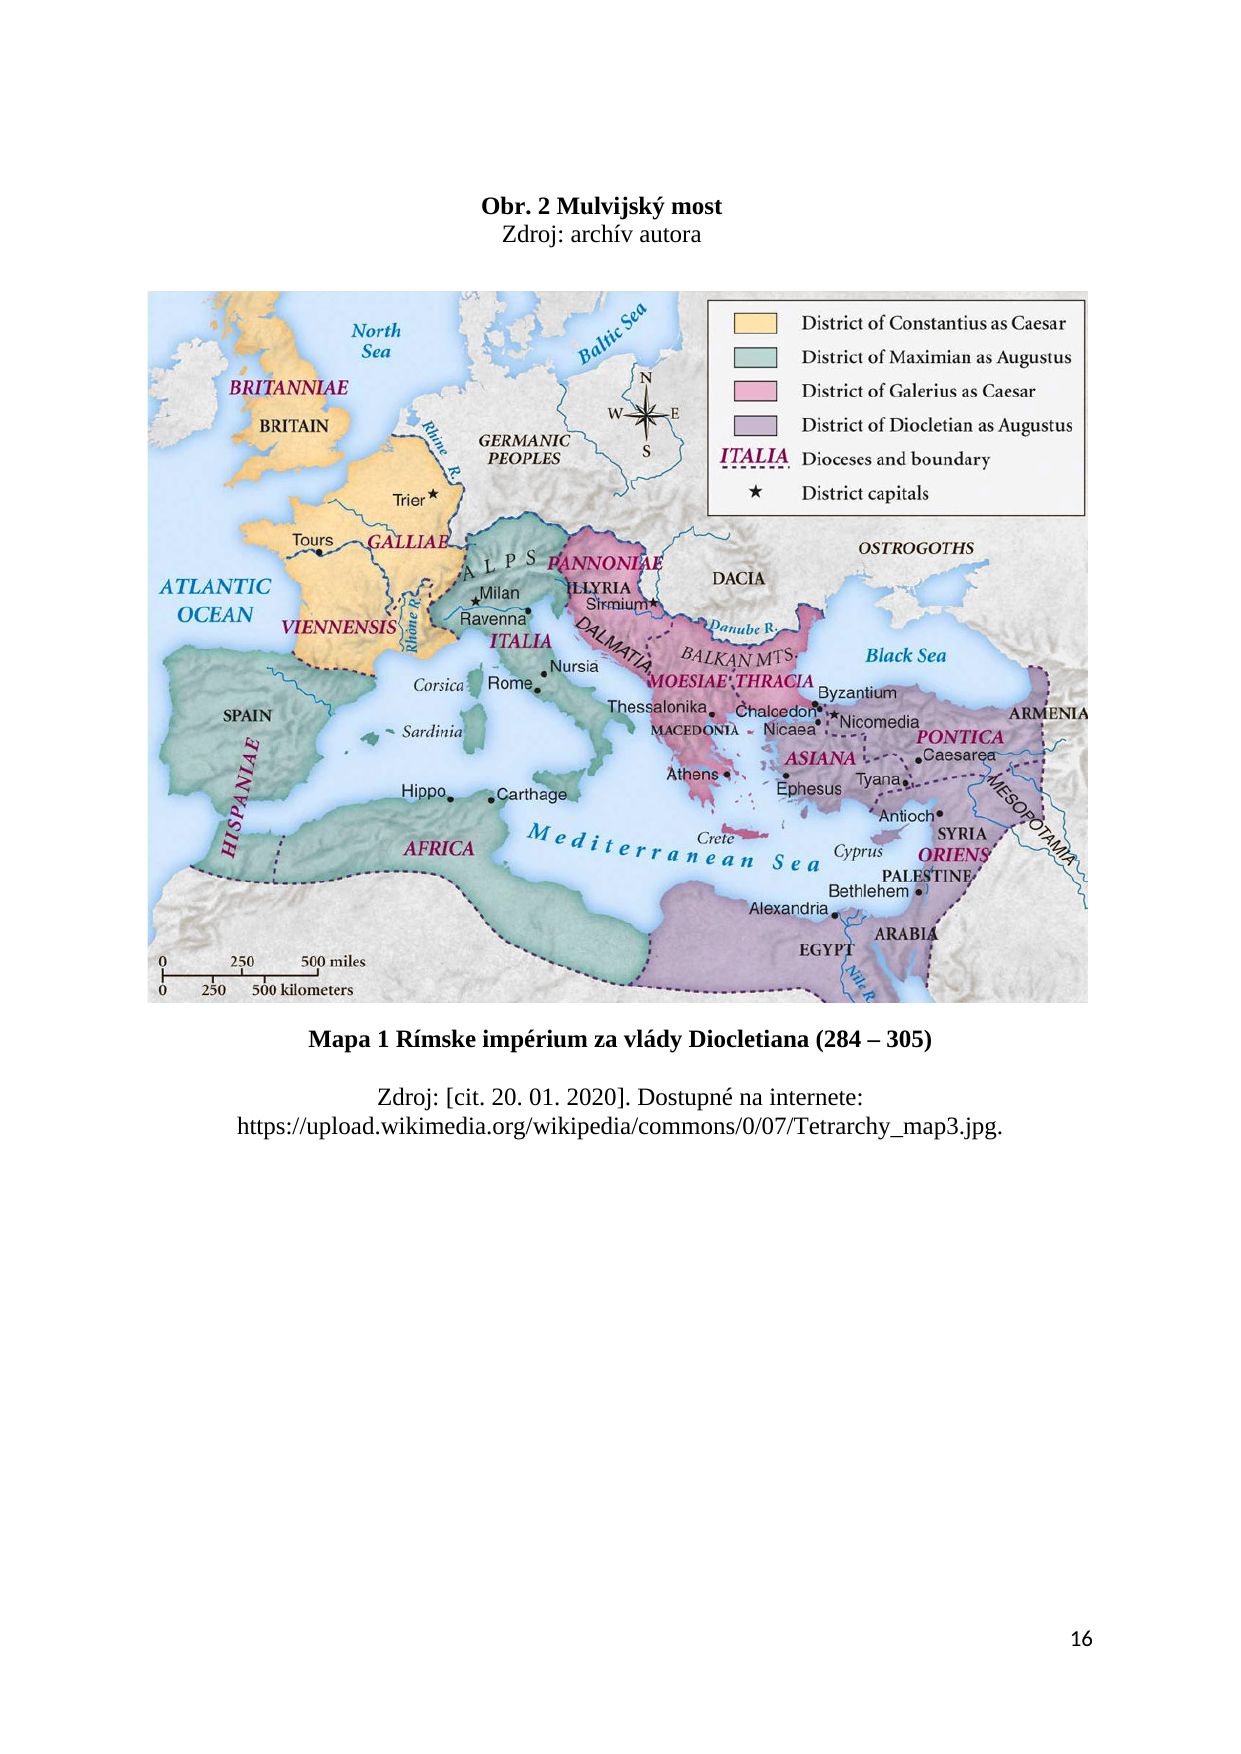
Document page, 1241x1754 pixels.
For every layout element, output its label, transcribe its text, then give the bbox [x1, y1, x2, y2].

text Obr. 2 Mulvijský most [110, 191, 1093, 219]
picture [147, 291, 1088, 1004]
text Zdroj: [cit. 20. 01. 2020]. Dostupné na internete: [148, 1082, 1093, 1111]
text https://upload.wikimedia.org/wikipedia/commons/0/07/Tetrarchy_map3.jpg. [148, 1111, 1093, 1139]
text Zdroj: archív autora [110, 219, 1093, 248]
